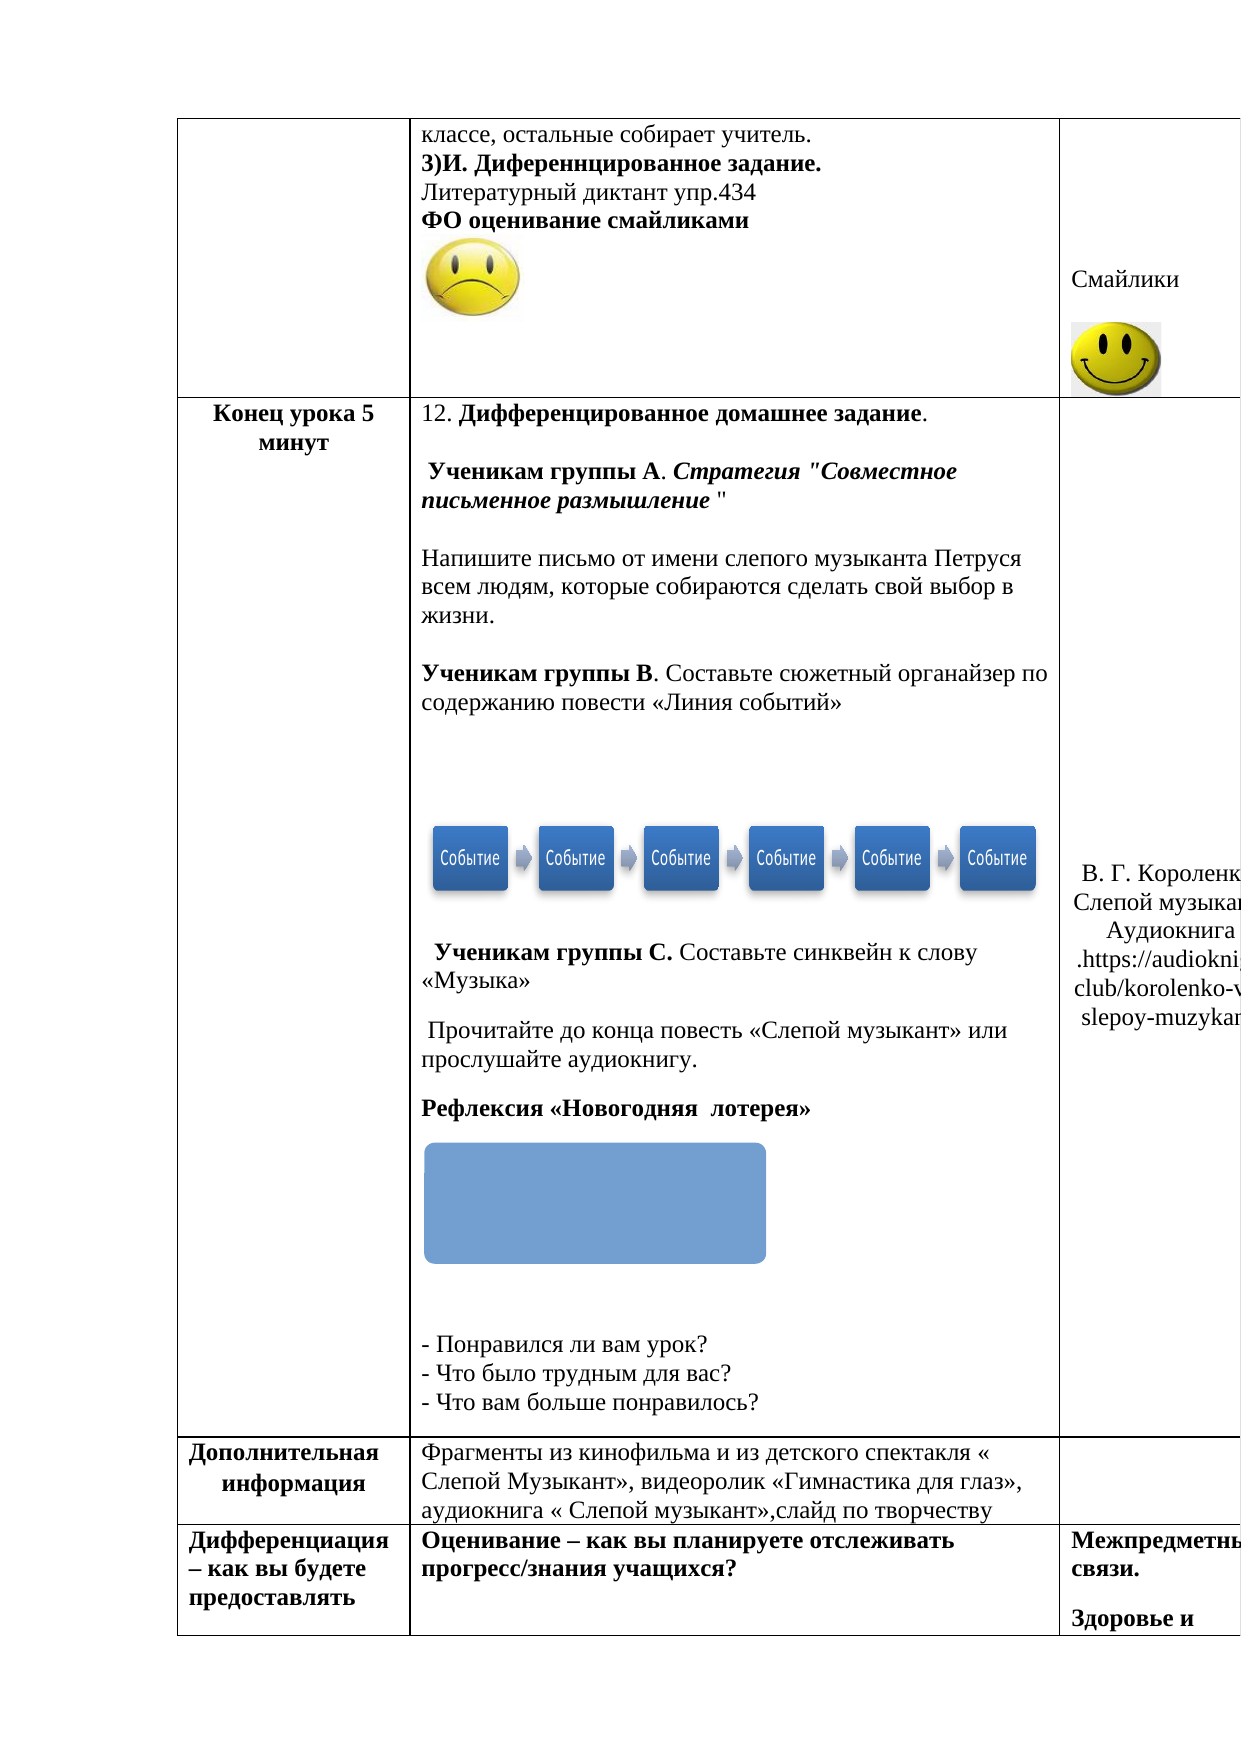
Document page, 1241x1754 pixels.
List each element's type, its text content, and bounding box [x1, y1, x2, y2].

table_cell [411, 1525, 1059, 1635]
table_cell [1060, 1525, 1240, 1635]
picture [421, 234, 525, 322]
table_cell В. Г. Короленко. Слепой музыкант. Аудиокнига.https://audioknigi.club/korolenko-vg-slepoy-muzykant. [1060, 398, 1240, 1436]
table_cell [1060, 119, 1240, 397]
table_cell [178, 119, 409, 397]
table_cell Дополнительная информация [178, 1438, 409, 1524]
table_cell Конец урока 5 минут [178, 398, 409, 1436]
table_cell Фрагменты из кинофильма и из детского спектакля « Слепой Музыкант», видеоролик «Гимнастика для глаз», аудиокнига « Слепой музыкант»,слайд по творчеству [411, 1438, 1059, 1524]
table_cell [178, 1525, 409, 1635]
table_cell 12. Дифференцированное домашнее задание. Ученикам группы А. Стратегия "Совместное письменное размышление " Напишите письмо от имени слепого музыканта Петруся всем людям, которые собираются сделать свой выбор в жизни. Ученикам группы В. Составьте сюжетный органайзер по содержанию повести «Линия событий» Ученикам группы С. Составьте синквейн к слову «Музыка» Прочитайте до конца повесть «Слепой музыкант» или прослушайте аудиокнигу. Рефлексия «Новогодняя лотерея» - Понравился ли вам урок? - Что было трудным для вас? - Что вам больше понравилось? [411, 398, 1059, 1436]
picture [1071, 322, 1162, 397]
table_cell [1060, 1438, 1240, 1524]
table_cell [411, 119, 1059, 397]
